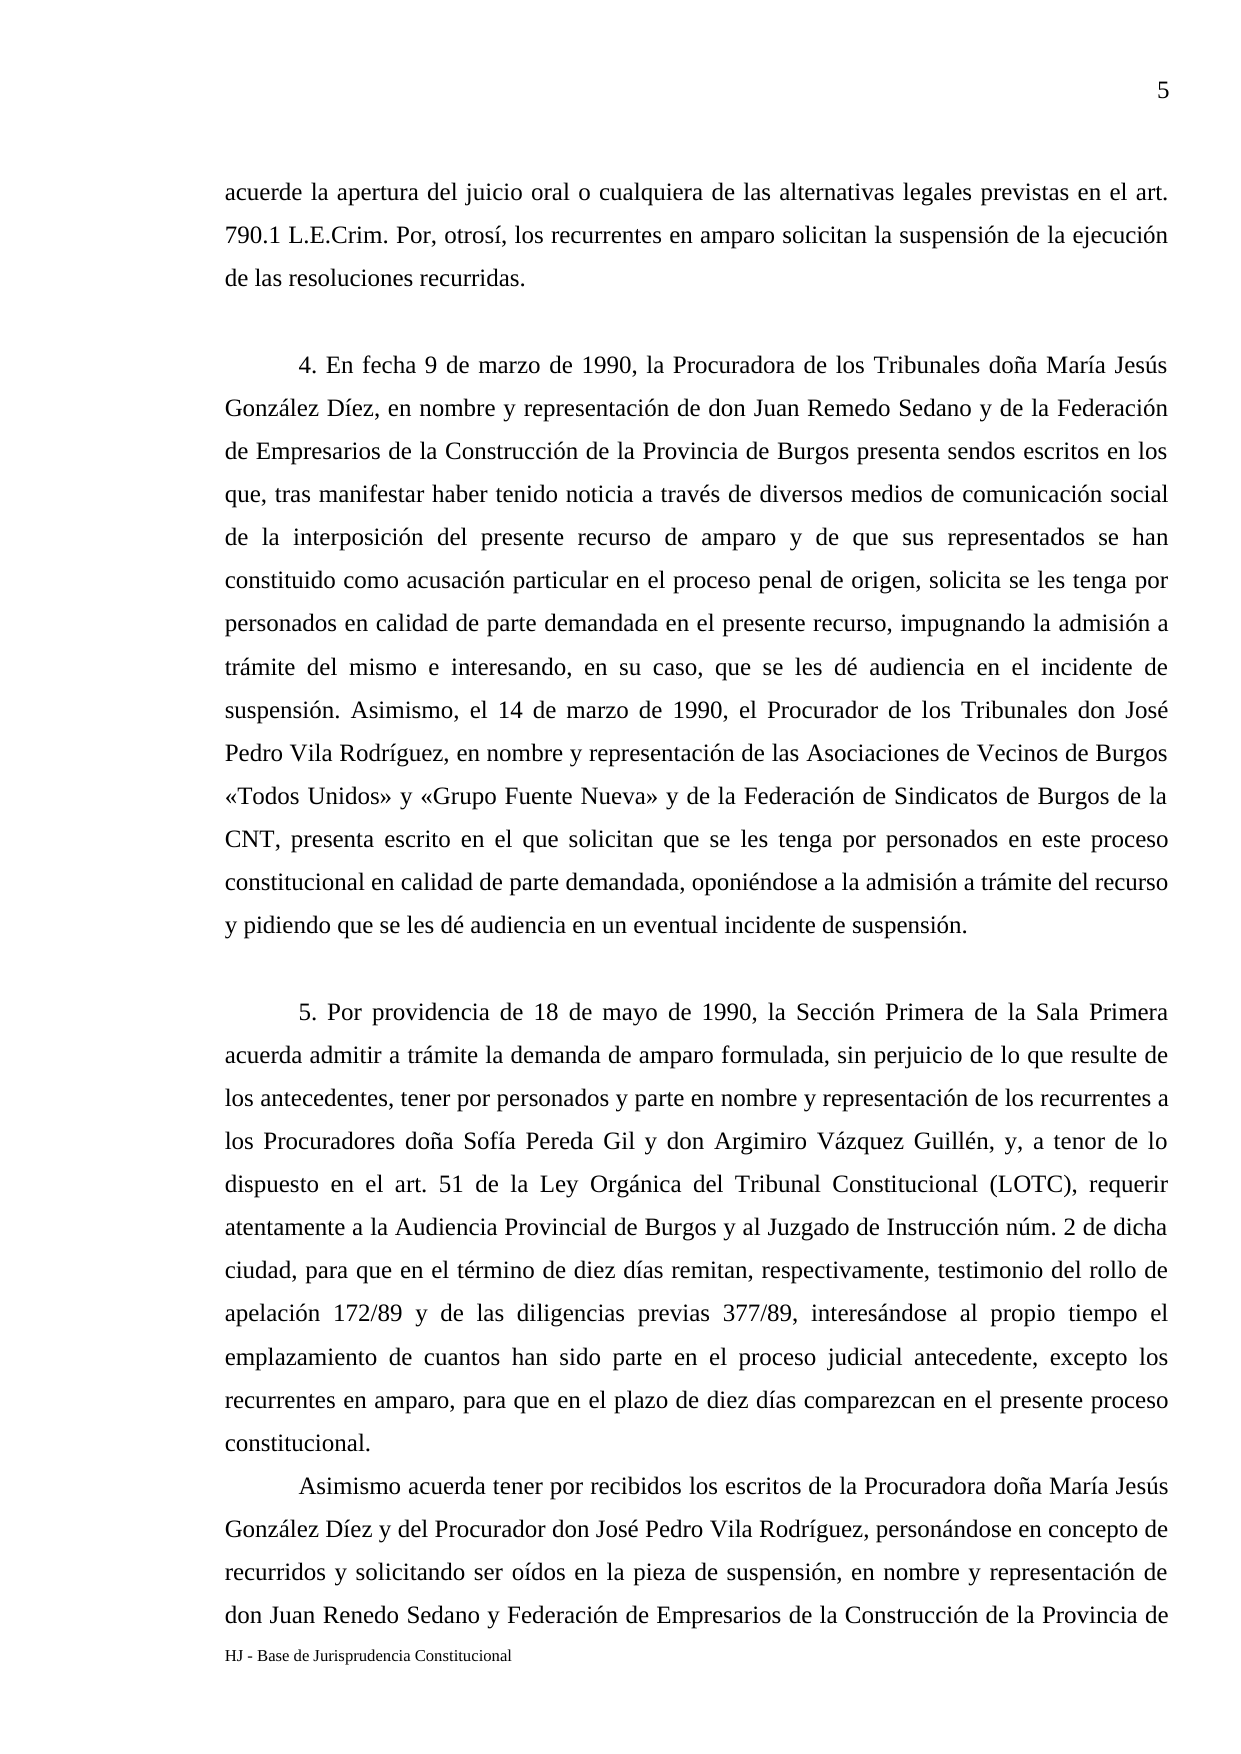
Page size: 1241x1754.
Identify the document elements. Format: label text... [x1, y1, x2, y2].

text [224, 177, 1169, 292]
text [224, 1471, 1169, 1629]
text 4. En fecha 9 de marzo de 1990, la Procuradora de los Tribunales doña María Jesús González Díez, en nombre y representación de don Juan Remedo Sedano y de la Federación de Empresarios de la Construcción de la Provincia de Burgos presenta sendos escritos en los que, tras manifestar haber tenido noticia a través de diversos medios de comunicación social de la interposición del presente recurso de amparo y de que sus representados se han constituido como acusación particular en el proceso penal de origen, solicita se les tenga por personados en calidad de parte demandada en el presente recurso, impugnando la admisión a trámite del mismo e interesando, en su caso, que se les dé audiencia en el incidente de suspensión. Asimismo, el 14 de marzo de 1990, el Procurador de los Tribunales don José Pedro Vila Rodríguez, en nombre y representación de las Asociaciones de Vecinos de Burgos «Todos Unidos» y «Grupo Fuente Nueva» y de la Federación de Sindicatos de Burgos de la CNT, presenta escrito en el que solicitan que se les tenga por personados en este proceso constitucional en calidad de parte demandada, oponiéndose a la admisión a trámite del recurso y pidiendo que se les dé audiencia en un eventual incidente de suspensión. [224, 350, 1169, 939]
text 5. Por providencia de 18 de mayo de 1990, la Sección Primera de la Sala Primera acuerda admitir a trámite la demanda de amparo formulada, sin perjuicio de lo que resulte de los antecedentes, tener por personados y parte en nombre y representación de los recurrentes a los Procuradores doña Sofía Pereda Gil y don Argimiro Vázquez Guillén, y, a tenor de lo dispuesto en el art. 51 de la Ley Orgánica del Tribunal Constitucional (LOTC), requerir atentamente a la Audiencia Provincial de Burgos y al Juzgado de Instrucción núm. 2 de dicha ciudad, para que en el término de diez días remitan, respectivamente, testimonio del rollo de apelación 172/89 y de las diligencias previas 377/89, interesándose al propio tiempo el emplazamiento de cuantos han sido parte en el proceso judicial antecedente, excepto los recurrentes en amparo, para que en el plazo de diez días comparezcan en el presente proceso constitucional. [224, 997, 1169, 1457]
